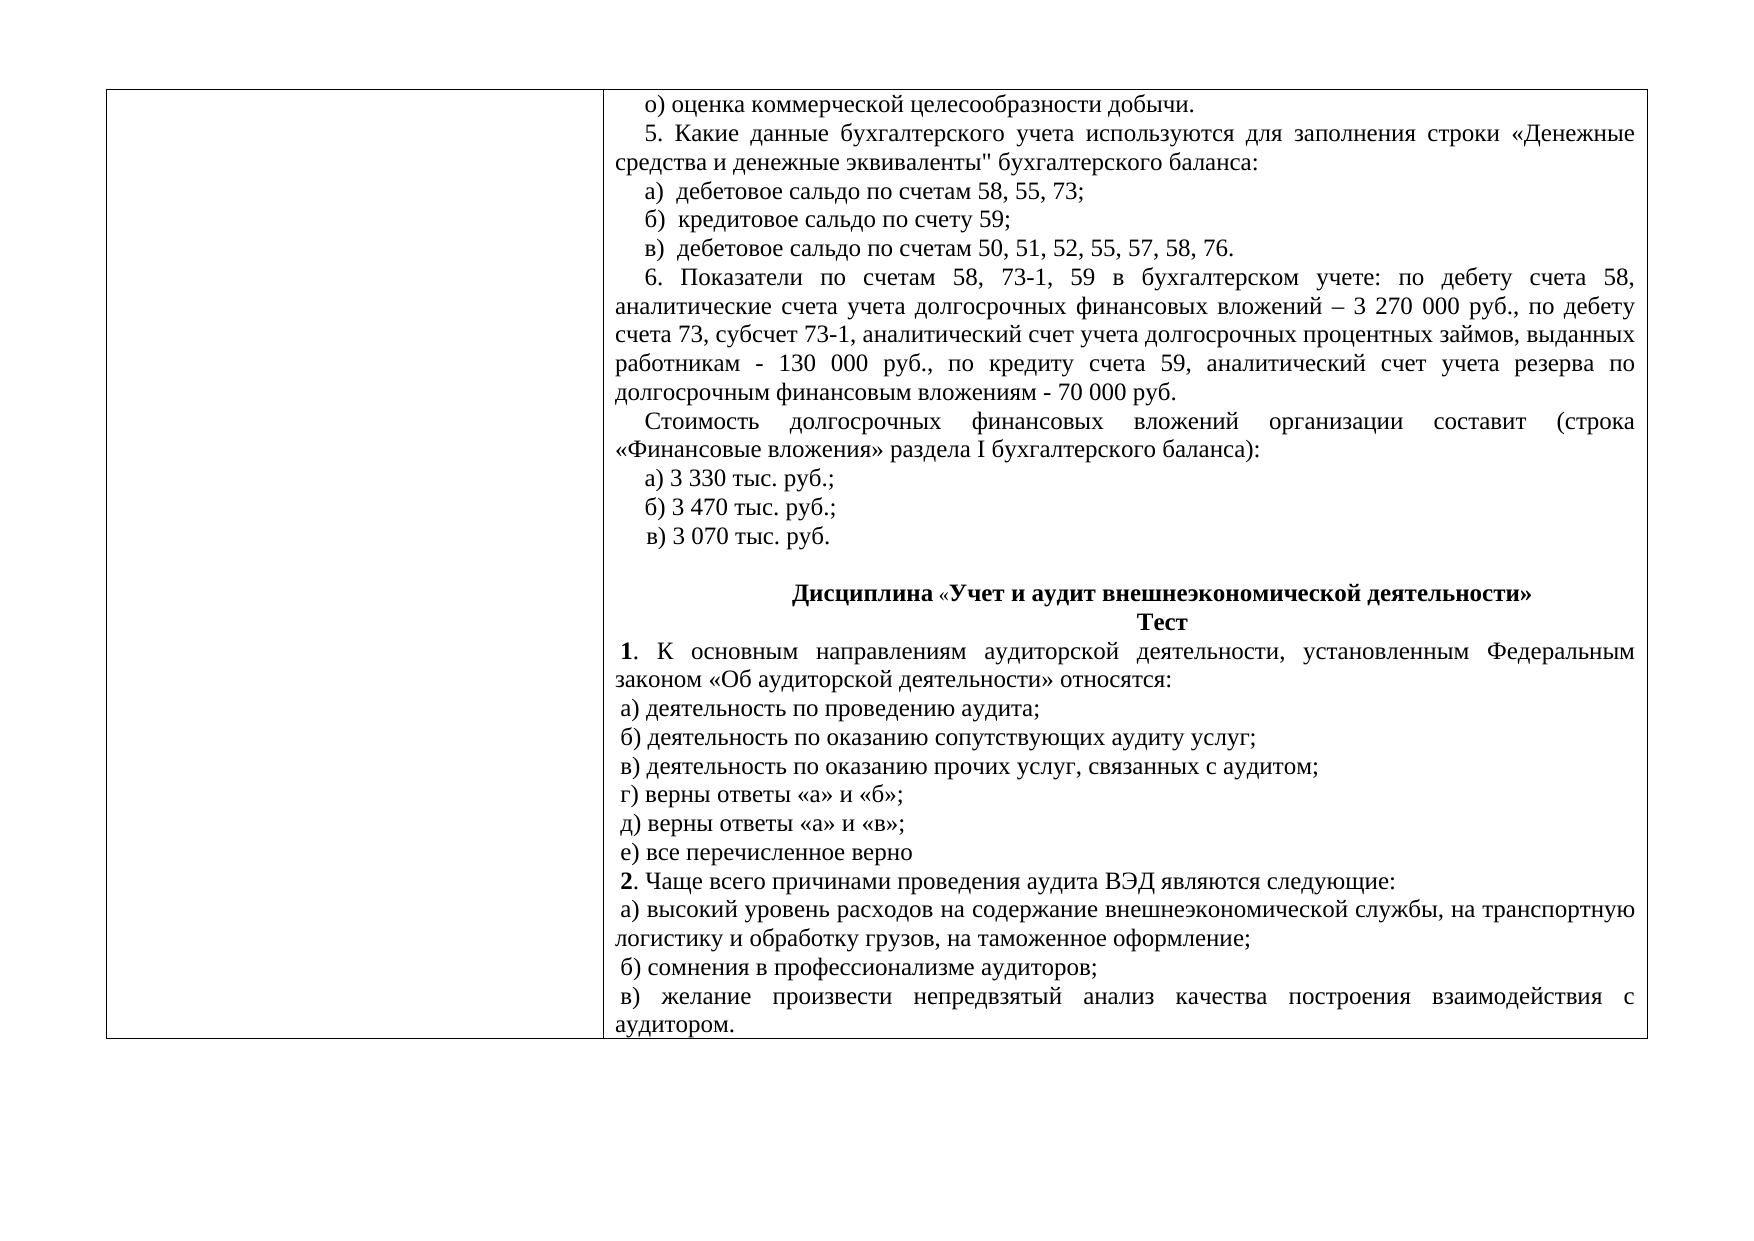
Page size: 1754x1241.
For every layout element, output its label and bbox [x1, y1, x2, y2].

table_cell [604, 90, 1647, 1038]
table_cell [107, 90, 603, 1038]
